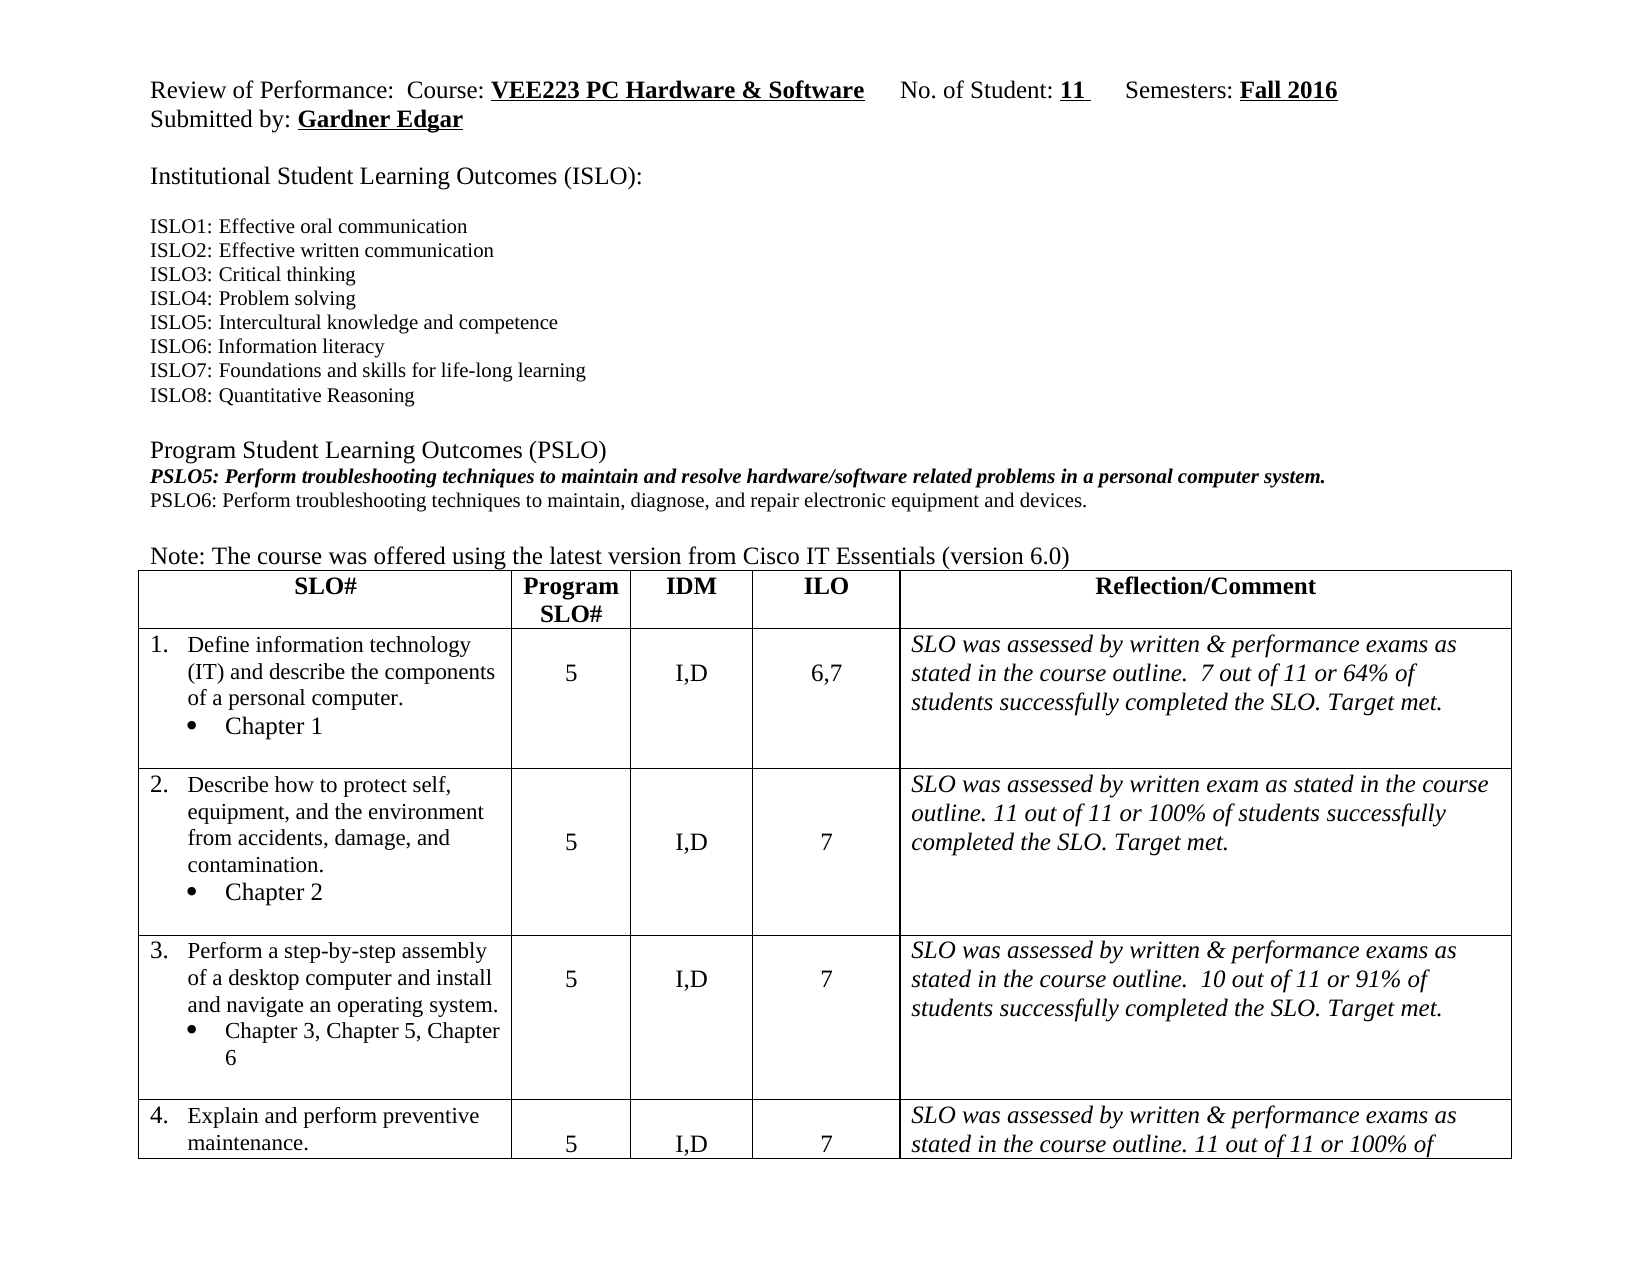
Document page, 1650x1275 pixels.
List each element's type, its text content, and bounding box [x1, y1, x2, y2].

text ISLO8: Quantitative Reasoning [150, 382, 1500, 407]
table_cell I,D [631, 1100, 752, 1157]
table_cell 5 [512, 936, 630, 1099]
text Note: The course was offered using the latest version from Cisco IT Essentials (version 6.0) [150, 541, 1500, 570]
table_header ILO [753, 571, 899, 628]
table_cell SLO was assessed by written & performance exams as stated in the course outline. 7 out of 11 or 64% of students successfully completed the SLO. Target met. [901, 629, 1511, 768]
table_cell 5 [512, 629, 630, 768]
table_cell SLO was assessed by written exam as stated in the course outline. 11 out of 11 or 100% of students successfully completed the SLO. Target met. [901, 769, 1511, 934]
table_header Program SLO# [512, 571, 630, 628]
table_cell Describe how to protect self, equipment, and the environment from accidents, damage, and contamination. Chapter 2 [139, 769, 511, 934]
table_cell 7 [753, 1100, 899, 1157]
table_cell 7 [753, 769, 899, 934]
table_cell I,D [631, 769, 752, 934]
table_header IDM [631, 571, 752, 628]
table_header Reflection/Comment [901, 571, 1511, 628]
table_cell SLO was assessed by written & performance exams as stated in the course outline. 10 out of 11 or 91% of students successfully completed the SLO. Target met. [901, 936, 1511, 1099]
text PSLO6: Perform troubleshooting techniques to maintain, diagnose, and repair electronic equipment and devices. [150, 488, 1500, 512]
text ISLO2: Effective written communication [150, 238, 1500, 262]
text PSLO5: Perform troubleshooting techniques to maintain and resolve hardware/software related problems in a personal computer system. [150, 464, 1500, 488]
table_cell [901, 1100, 1511, 1157]
table_cell Define information technology (IT) and describe the components of a personal computer. Chapter 1 [139, 629, 511, 768]
table_cell 5 [512, 1100, 630, 1157]
text ISLO5: Intercultural knowledge and competence [150, 310, 1500, 334]
table_cell I,D [631, 629, 752, 768]
text ISLO7: Foundations and skills for life-long learning [150, 358, 1500, 382]
table_header SLO# [139, 571, 511, 628]
table_cell I,D [631, 936, 752, 1099]
text ISLO3: Critical thinking [150, 262, 1500, 286]
text ISLO6: Information literacy [150, 334, 1500, 358]
text ISLO1: Effective oral communication [150, 214, 1500, 238]
table_cell 6,7 [753, 629, 899, 768]
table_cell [139, 1100, 511, 1157]
table_cell 5 [512, 769, 630, 934]
table_cell 7 [753, 936, 899, 1099]
text Submitted by: Edgar [150, 104, 1500, 132]
text Institutional Student Learning Outcomes (ISLO): [150, 161, 1500, 190]
table_cell Perform a step-by-step assembly of a desktop computer and install and navigate an operating system. Chapter 3, Chapter 5, Chapter 6 [139, 936, 511, 1099]
text Program Student Learning Outcomes (PSLO) [150, 435, 1500, 464]
text Review of Performance: Course: VEE223 PC Hardware & Software No. of Student: 11 Semesters: Fall 2016 [150, 75, 1500, 104]
text ISLO4: Problem solving [150, 286, 1500, 310]
